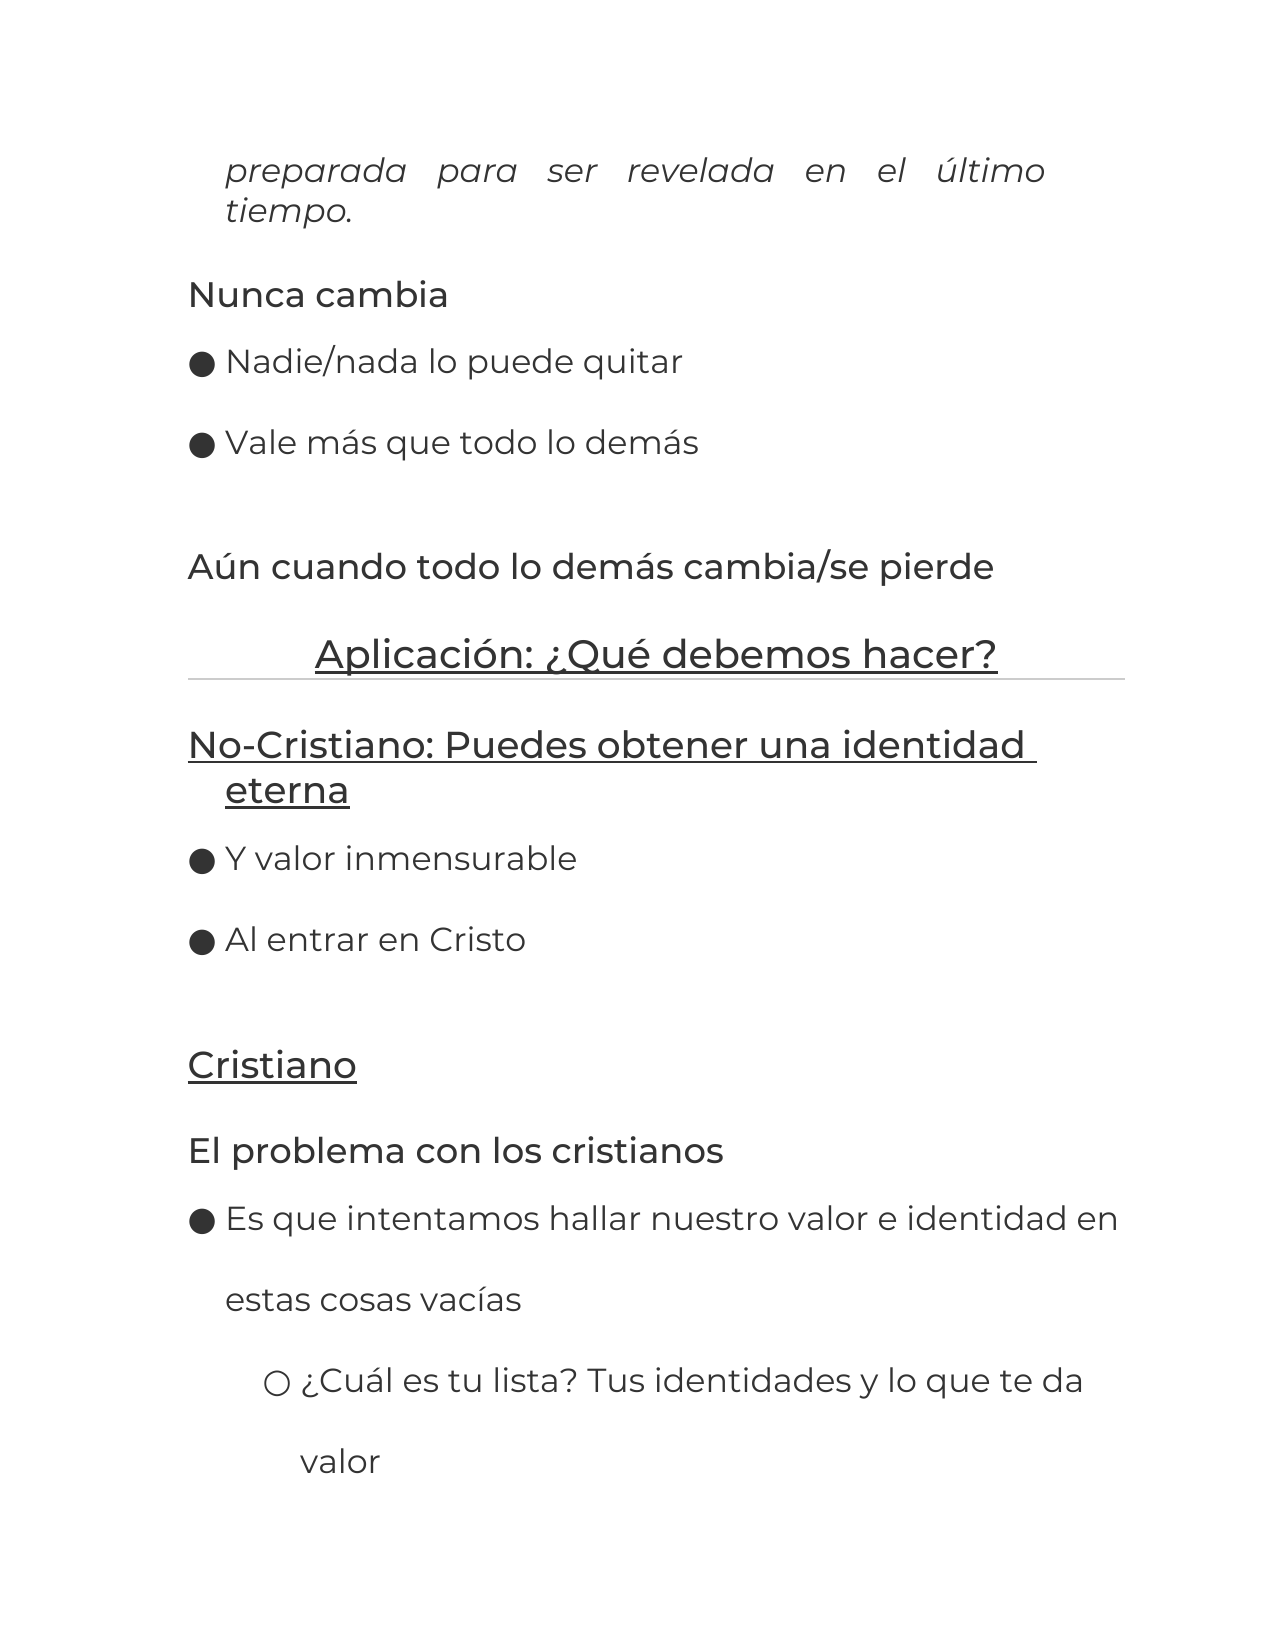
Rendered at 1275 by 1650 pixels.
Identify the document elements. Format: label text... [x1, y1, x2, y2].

list Y valor inmensurable [187, 838, 1125, 879]
list Nadie/nada lo puede quitar [187, 341, 1125, 382]
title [225, 150, 1050, 231]
list Es que intentamos hallar nuestro valor e identidad en estas cosas vacías [187, 1198, 1125, 1320]
list Al entrar en Cristo [187, 919, 1125, 960]
subtitle El problema con los cristianos [187, 1130, 1125, 1173]
list Vale más que todo lo demás [187, 422, 1125, 463]
subtitle Aplicación: ¿Qué debemos hacer? [187, 630, 1125, 680]
subtitle Nunca cambia [187, 273, 1125, 316]
subtitle Cristiano [187, 1042, 1125, 1088]
list ¿Cuál es tu lista? Tus identidades y lo que te da valor [262, 1360, 1125, 1482]
subtitle No-Cristiano: Puedes obtener una identidad eterna [187, 722, 1125, 813]
subtitle Aún cuando todo lo demás cambia/se pierde [187, 545, 1125, 588]
